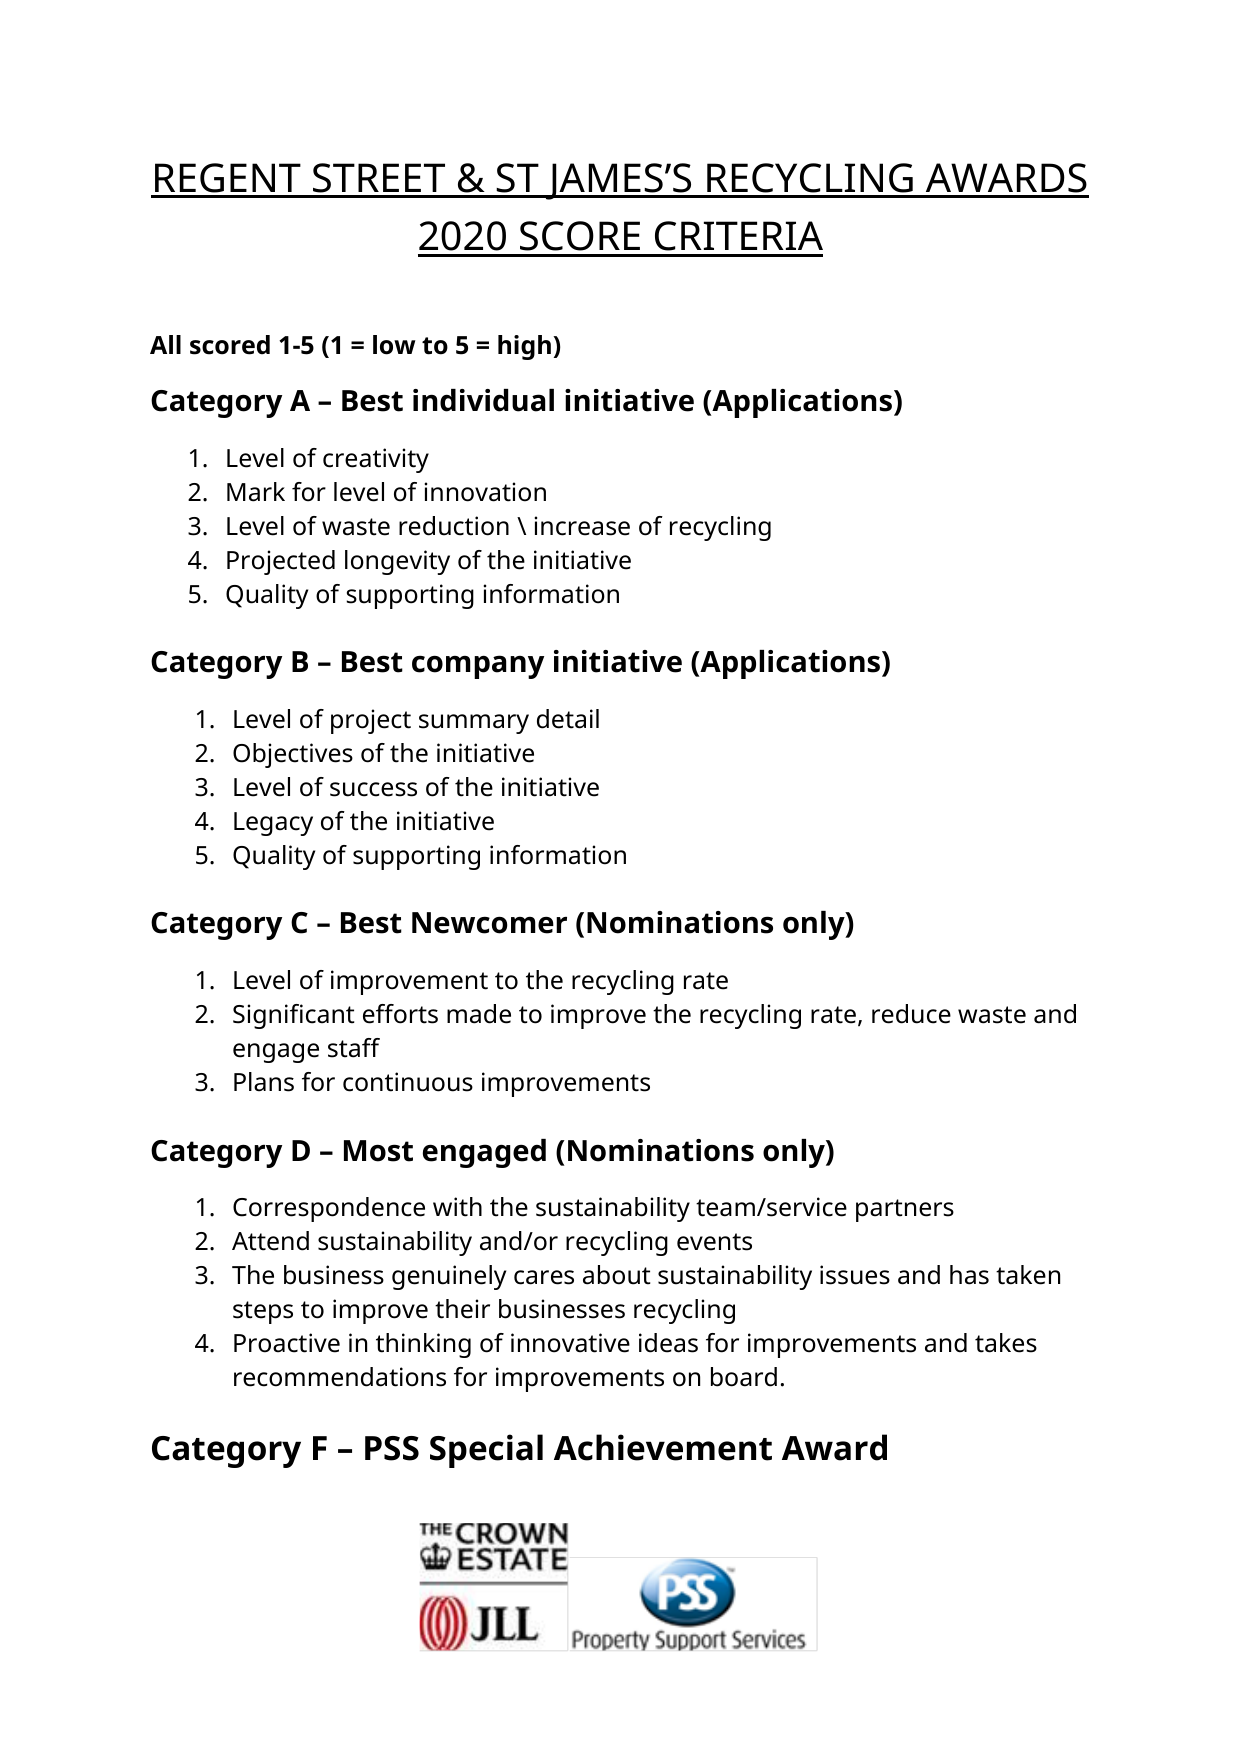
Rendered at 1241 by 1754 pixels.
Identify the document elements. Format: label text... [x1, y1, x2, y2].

list Level of success of the initiative [194, 769, 1090, 803]
list Objectives of the initiative [194, 735, 1090, 769]
list Projected longevity of the initiative [187, 542, 1090, 576]
list Correspondence with the sustainability team/service partners [194, 1189, 1090, 1223]
list Mark for level of innovation [187, 474, 1090, 508]
list Quality of supporting information [187, 576, 1090, 611]
text Category F – PSS Special Achievement Award [150, 1425, 1090, 1470]
text Category A – Best individual initiative (Applications) [150, 381, 1090, 420]
list The business genuinely cares about sustainability issues and has taken steps to improve their businesses recycling [194, 1257, 1090, 1326]
text Category B – Best company initiative (Applications) [150, 642, 1090, 681]
list Attend sustainability and/or recycling events [194, 1223, 1090, 1257]
text REGENT STREET & ST JAMES’S RECYCLING AWARDS 2020 SCORE CRITERIA [150, 150, 1090, 262]
list Proactive in thinking of innovative ideas for improvements and takes recommendations for improvements on board. [194, 1326, 1090, 1394]
list Level of creativity [187, 440, 1090, 474]
list Plans for continuous improvements [194, 1064, 1090, 1098]
text Category D – Most engaged (Nominations only) [150, 1130, 1090, 1169]
list Quality of supporting information [194, 837, 1090, 872]
list Legacy of the initiative [194, 803, 1090, 837]
text Category C – Best Newcomer (Nominations only) [150, 903, 1090, 942]
list Level of waste reduction \ increase of recycling [187, 508, 1090, 542]
text All scored 1-5 (1 = low to 5 = high) [150, 327, 1090, 361]
list Level of improvement to the recycling rate [194, 962, 1090, 996]
list Significant efforts made to improve the recycling rate, reduce waste and engage staff [194, 996, 1090, 1064]
picture [419, 1523, 821, 1653]
list Level of project summary detail [194, 701, 1090, 735]
